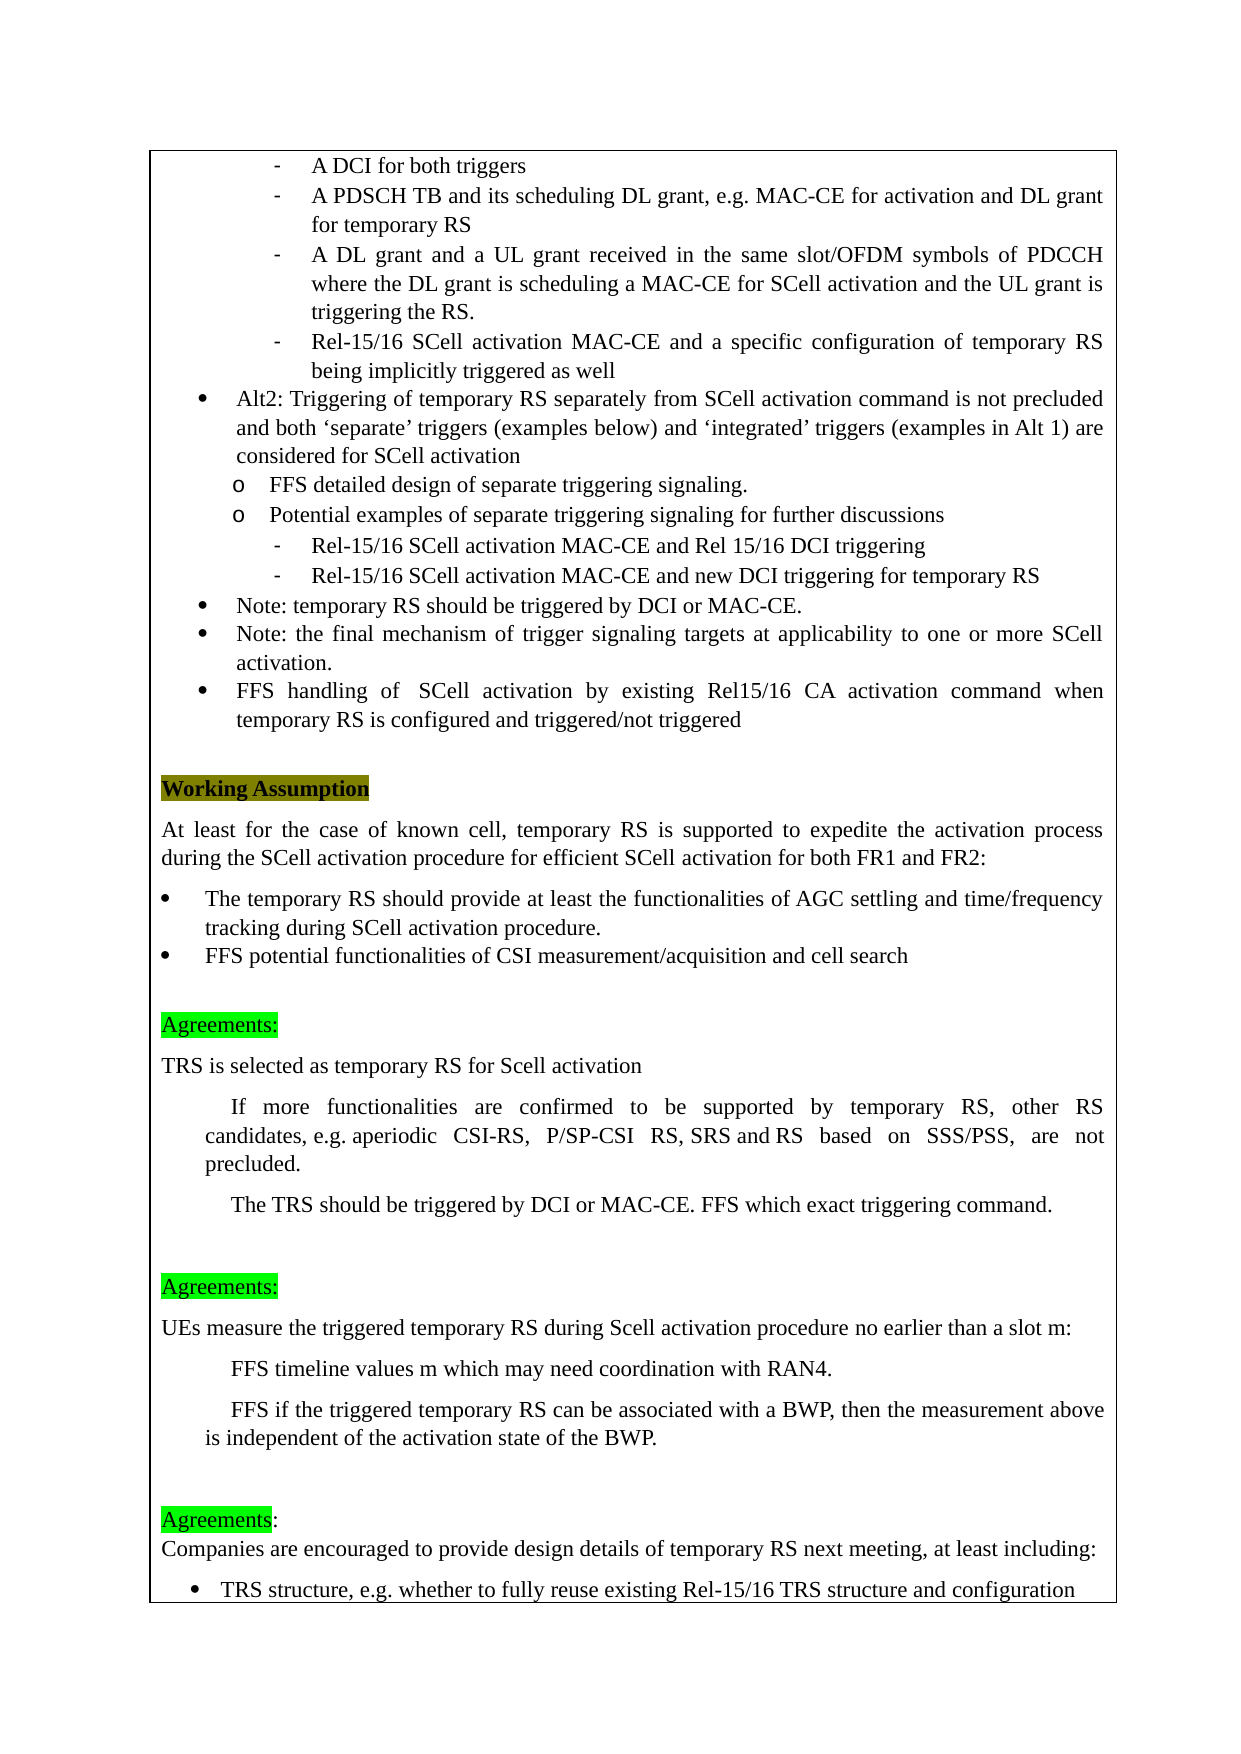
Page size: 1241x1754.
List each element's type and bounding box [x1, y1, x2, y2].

table_header [151, 151, 1116, 1602]
